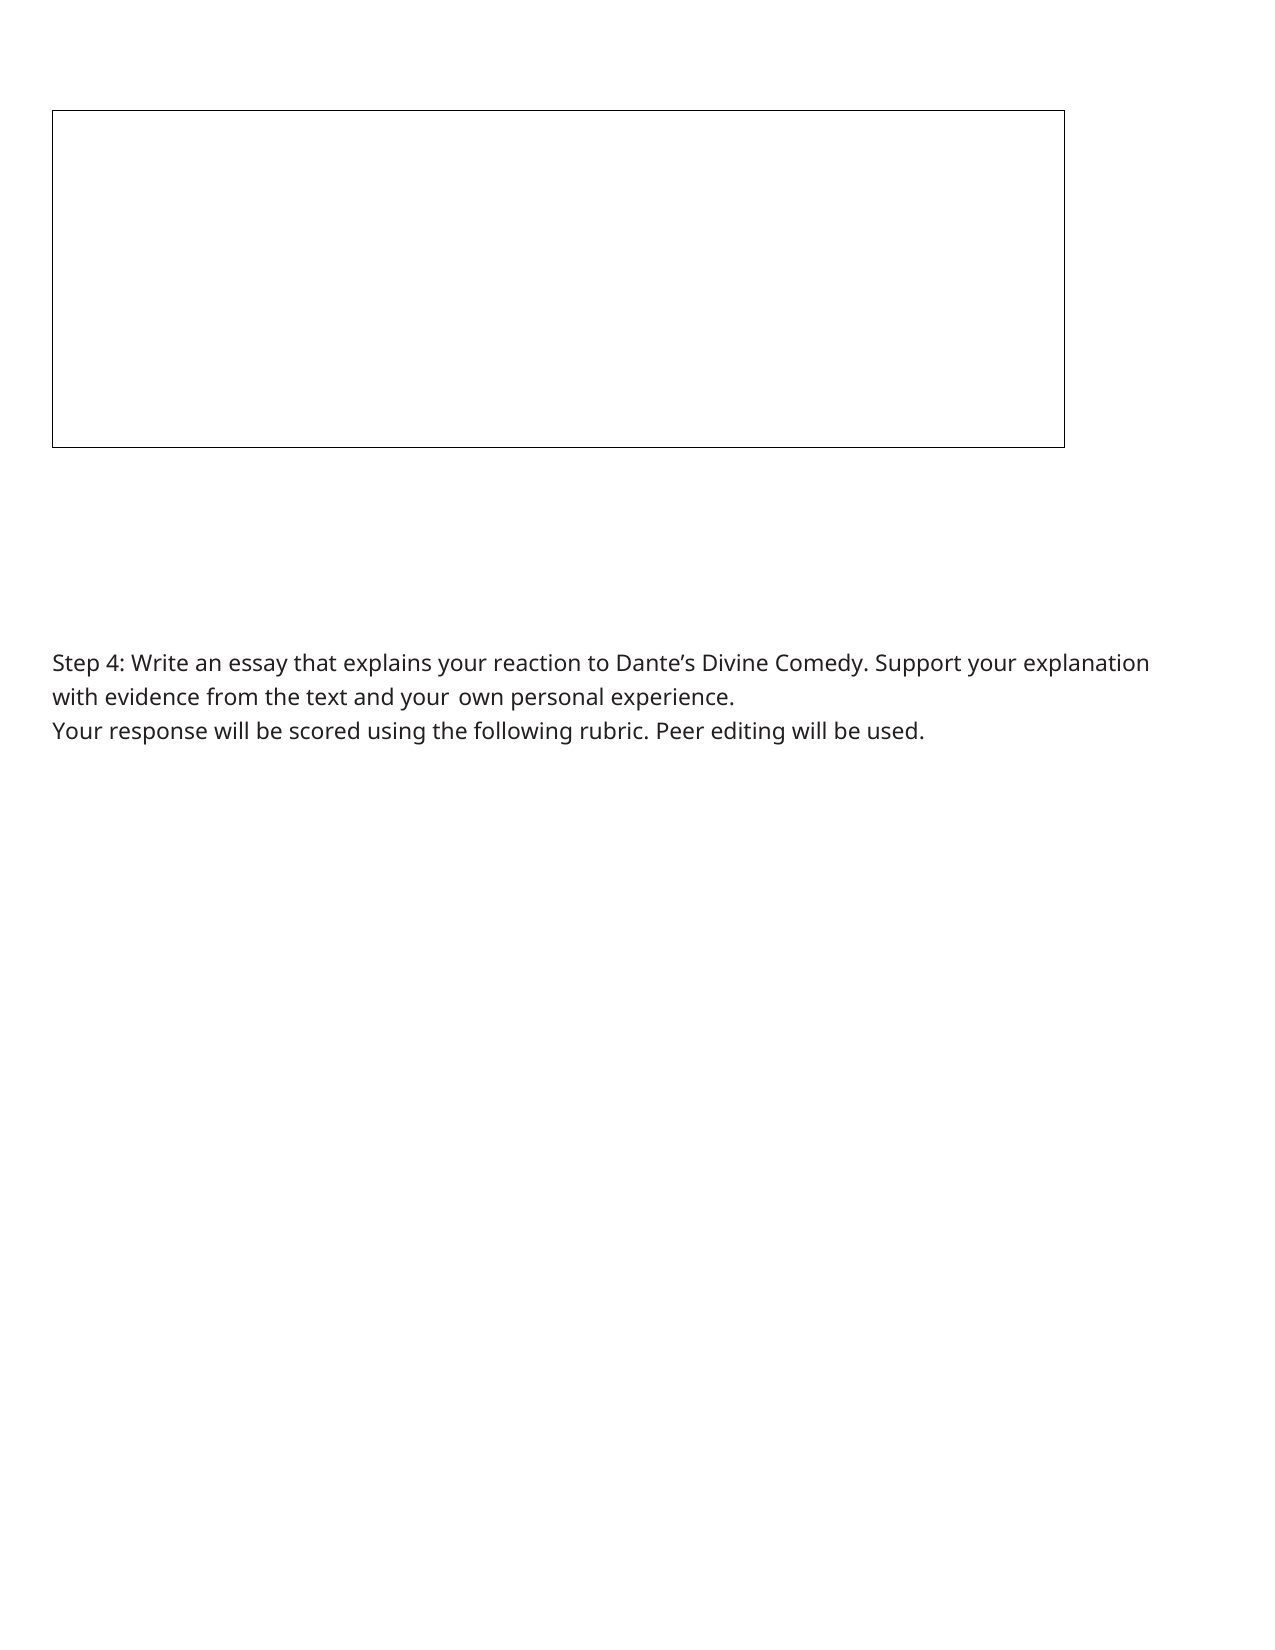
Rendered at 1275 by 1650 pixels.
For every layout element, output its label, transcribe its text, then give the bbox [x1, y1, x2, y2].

text Step 4: Write an essay that explains your reaction to Dante’s Divine Comedy. Support your explanation with evidence from the text and your own personal experience. [52, 646, 1202, 712]
text Your response will be scored using the following rubric. Peer editing will be used. [52, 715, 1223, 746]
table_header [53, 111, 1064, 447]
